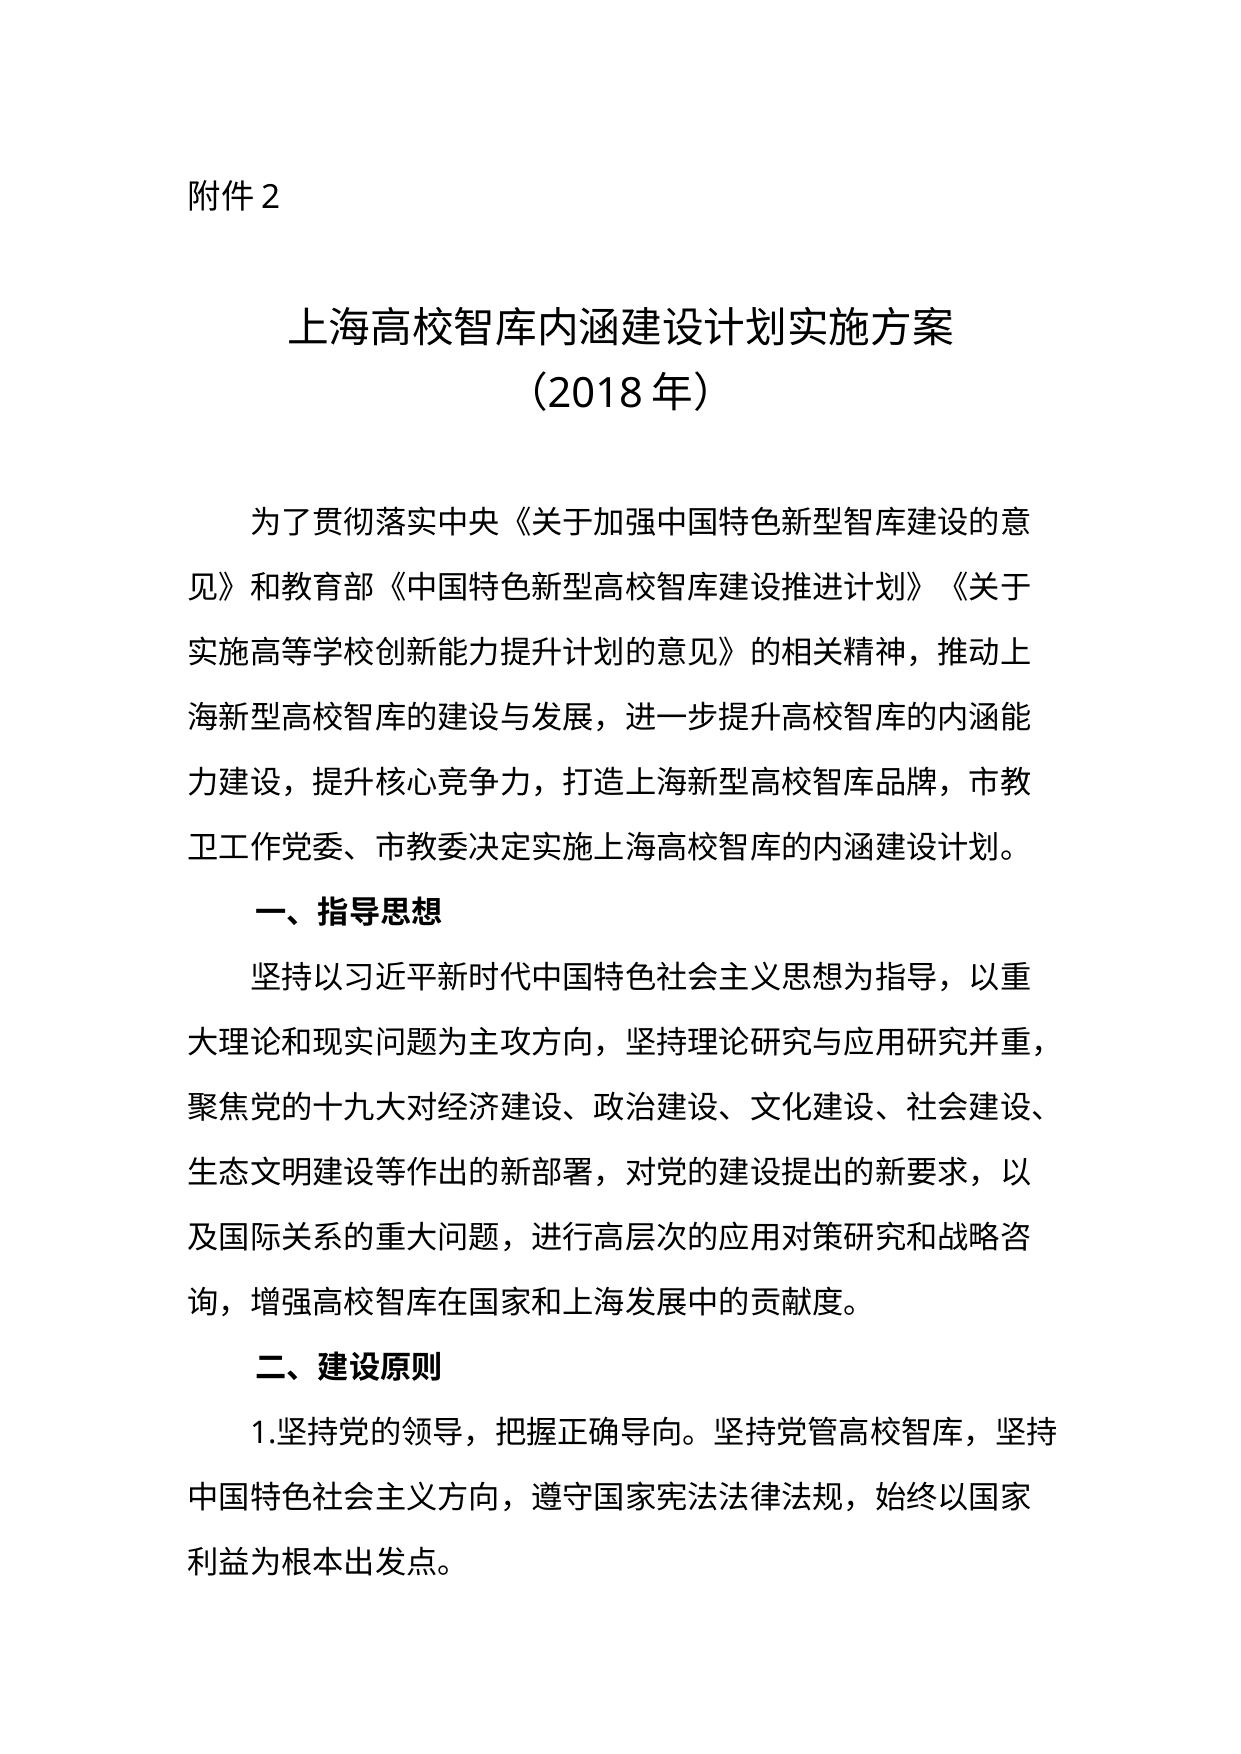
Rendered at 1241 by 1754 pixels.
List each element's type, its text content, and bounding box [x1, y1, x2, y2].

text （2018年） [187, 357, 1053, 422]
text 上海高校智库内涵建设计划实施方案 [187, 292, 1053, 357]
text 一、指导思想 [187, 877, 1059, 942]
text 为了贯彻落实中央《关于加强中国特色新型智库建设的意见》和教育部《中国特色新型高校智库建设推进计划》《关于实施高等学校创新能力提升计划的意见》的相关精神，推动上海新型高校智库的建设与发展，进一步提升高校智库的内涵能力建设，提升核心竞争力，打造上海新型高校智库品牌，市教卫工作党委、市教委决定实施上海高校智库的内涵建设计划。 [187, 487, 1059, 877]
text 坚持以习近平新时代中国特色社会主义思想为指导，以重大理论和现实问题为主攻方向，坚持理论研究与应用研究并重，聚焦党的十九大对经济建设、政治建设、文化建设、社会建设、生态文明建设等作出的新部署，对党的建设提出的新要求，以及国际关系的重大问题，进行高层次的应用对策研究和战略咨询，增强高校智库在国家和上海发展中的贡献度。 [187, 942, 1059, 1332]
text 附件2 [187, 162, 1053, 227]
text 二、建设原则 [187, 1332, 1059, 1397]
text 1.坚持党的领导，把握正确导向。坚持党管高校智库，坚持中国特色社会主义方向，遵守国家宪法法律法规，始终以国家利益为根本出发点。 [187, 1397, 1059, 1592]
